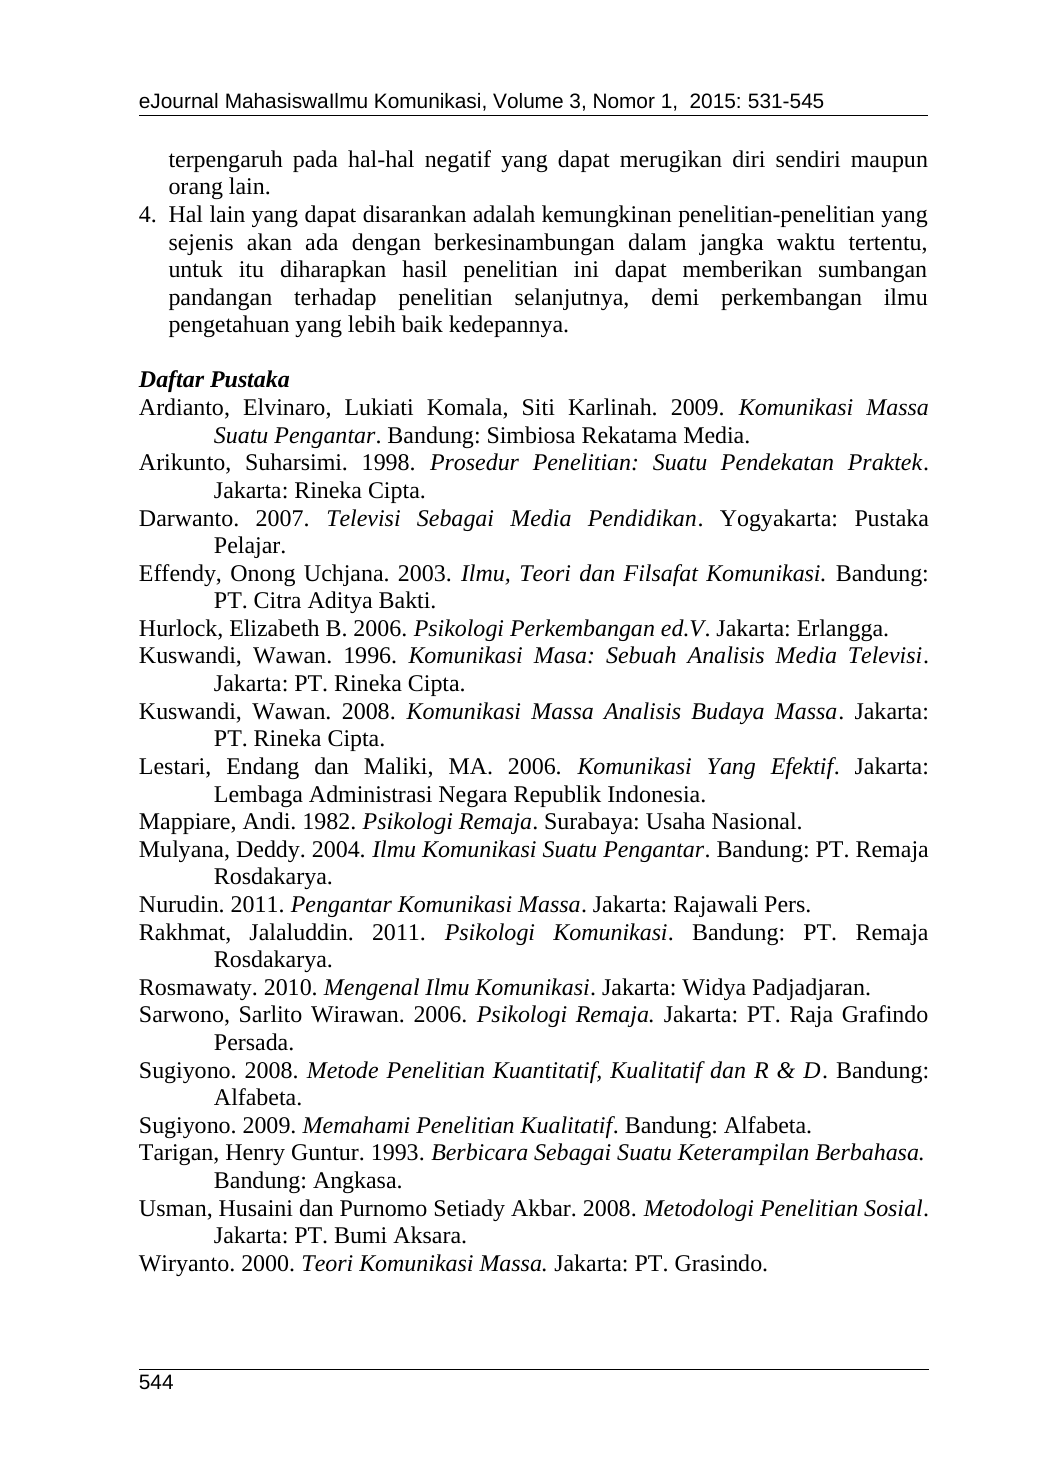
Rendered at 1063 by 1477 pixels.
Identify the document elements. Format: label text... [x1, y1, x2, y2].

text Ardianto, Elvinaro, Lukiati Komala, Siti Karlinah. 2009. Komunikasi Massa Suatu Pengantar. Bandung: Simbiosa Rekatama Media. [139, 393, 929, 448]
text Sarwono, Sarlito Wirawan. 2006. Psikologi Remaja. Jakarta: PT. Raja Grafindo Persada. [139, 1000, 929, 1056]
text Effendy, Onong Uchjana. 2003. Ilmu, Teori dan Filsafat Komunikasi. Bandung: PT. Citra Aditya Bakti. [139, 559, 929, 614]
text Kuswandi, Wawan. 2008. Komunikasi Massa Analisis Budaya Massa. Jakarta: PT. Rineka Cipta. [139, 697, 929, 752]
text Nurudin. 2011. Pengantar Komunikasi Massa. Jakarta: Rajawali Pers. [139, 890, 929, 918]
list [139, 145, 929, 200]
list Hal lain yang dapat disarankan adalah kemungkinan penelitian-penelitian yang sejenis akan ada dengan berkesinambungan dalam jangka waktu tertentu, untuk itu diharapkan hasil penelitian ini dapat memberikan sumbangan pandangan terhadap penelitian selanjutnya, demi perkembangan ilmu pengetahuan yang lebih baik kedepannya. [139, 200, 929, 338]
text Lestari, Endang dan Maliki, MA. 2006. Komunikasi Yang Efektif. Jakarta: Lembaga Administrasi Negara Republik Indonesia. [139, 752, 929, 807]
text Rosmawaty. 2010. Mengenal Ilmu Komunikasi. Jakarta: Widya Padjadjaran. [139, 973, 929, 1000]
text Sugiyono. 2009. Memahami Penelitian Kualitatif. Bandung: Alfabeta. [139, 1111, 929, 1138]
text Tarigan, Henry Guntur. 1993. Berbicara Sebagai Suatu Keterampilan Berbahasa. [139, 1138, 929, 1166]
text Hurlock, Elizabeth B. 2006. Psikologi Perkembangan ed.V. Jakarta: Erlangga. [139, 614, 929, 642]
text Bandung: Angkasa. [214, 1166, 929, 1194]
text Rakhmat, Jalaluddin. 2011. Psikologi Komunikasi. Bandung: PT. Remaja Rosdakarya. [139, 918, 929, 973]
text Mappiare, Andi. 1982. Psikologi Remaja. Surabaya: Usaha Nasional. [139, 807, 929, 835]
text Darwanto. 2007. Televisi Sebagai Media Pendidikan. Yogyakarta: Pustaka Pelajar. [139, 503, 929, 559]
text Mulyana, Deddy. 2004. Ilmu Komunikasi Suatu Pengantar. Bandung: PT. Remaja Rosdakarya. [139, 835, 929, 890]
text Sugiyono. 2008. Metode Penelitian Kuantitatif, Kualitatif dan R & D. Bandung: Alfabeta. [139, 1056, 929, 1111]
text Kuswandi, Wawan. 1996. Komunikasi Masa: Sebuah Analisis Media Televisi. Jakarta: PT. Rineka Cipta. [139, 642, 929, 697]
text Usman, Husaini dan Purnomo Setiady Akbar. 2008. Metodologi Penelitian Sosial. Jakarta: PT. Bumi Aksara. [139, 1194, 929, 1249]
text Arikunto, Suharsimi. 1998. Prosedur Penelitian: Suatu Pendekatan Praktek. Jakarta: Rineka Cipta. [139, 448, 929, 503]
text Daftar Pustaka [139, 366, 929, 393]
text Wiryanto. 2000. Teori Komunikasi Massa. Jakarta: PT. Grasindo. [139, 1249, 929, 1276]
